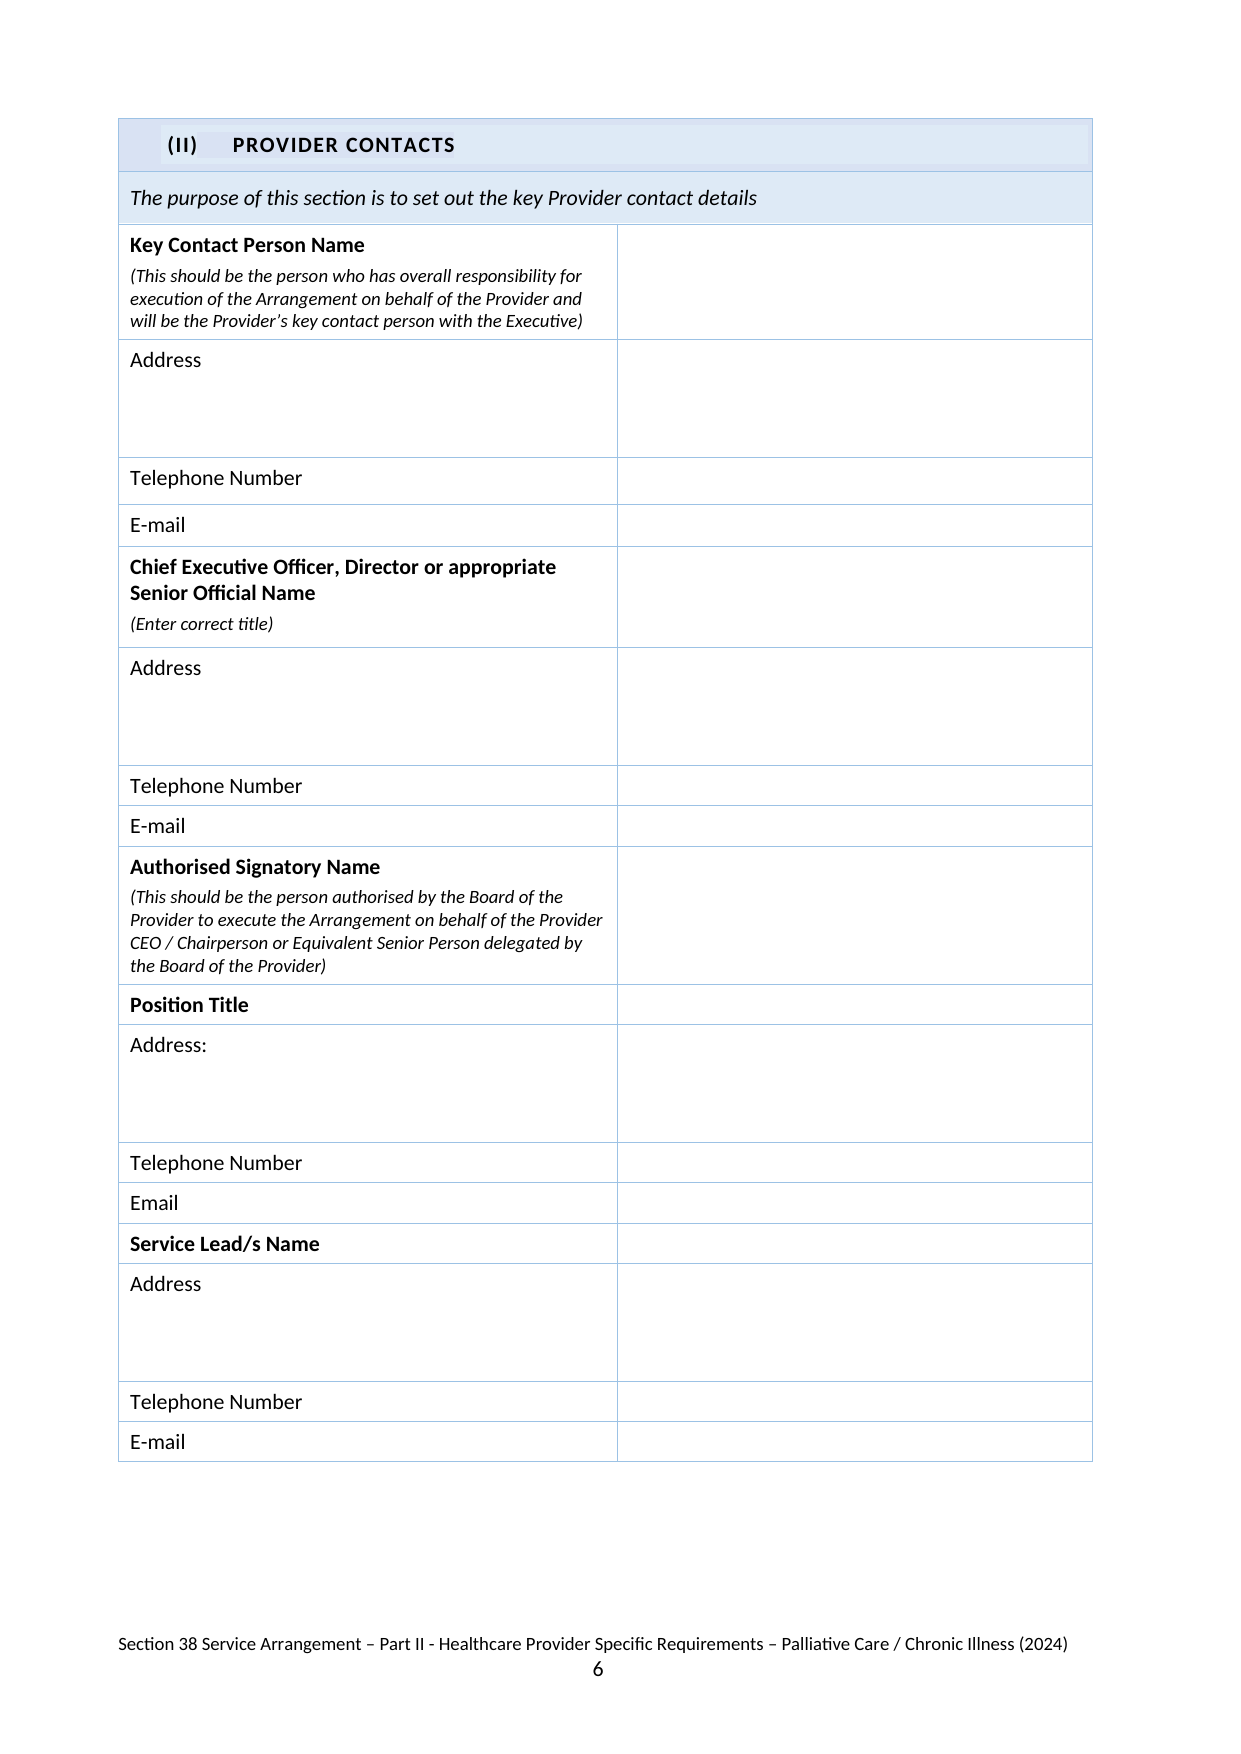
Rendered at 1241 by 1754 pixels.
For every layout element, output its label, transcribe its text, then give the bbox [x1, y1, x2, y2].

table_cell Telephone Number [119, 1143, 617, 1182]
table_cell Telephone Number [119, 1382, 617, 1421]
table_cell Address: [119, 1025, 617, 1142]
table_header Provider Contacts [119, 119, 1092, 171]
table_cell The purpose of this section is to set out the key Provider contact details [119, 172, 1092, 223]
table_cell Key Contact Person Name (This should be the person who has overall responsibility for execution of the Arrangement on behalf of the Provider and will be the Provider’s key contact person with the Executive) [119, 225, 617, 339]
table_cell Telephone Number [119, 458, 617, 504]
table_cell Chief Executive Officer, Director or appropriate Senior Official Name (Enter correct title) [119, 547, 617, 647]
table_cell Address [119, 1264, 617, 1381]
table_cell Authorised Signatory Name (This should be the person authorised by the Board of the Provider to execute the Arrangement on behalf of the Provider CEO / Chairperson or Equivalent Senior Person delegated by the Board of the Provider) [119, 847, 617, 984]
table_cell E-mail [119, 505, 617, 546]
table_cell Telephone Number [119, 766, 617, 805]
table_cell Service Lead/s Name [119, 1224, 617, 1263]
table_cell E-mail [119, 806, 617, 846]
table_cell Position Title [119, 985, 617, 1024]
table_cell Address [119, 340, 617, 457]
table_cell E-mail [119, 1422, 617, 1461]
table_cell Email [119, 1183, 617, 1222]
table_cell Address [119, 648, 617, 765]
